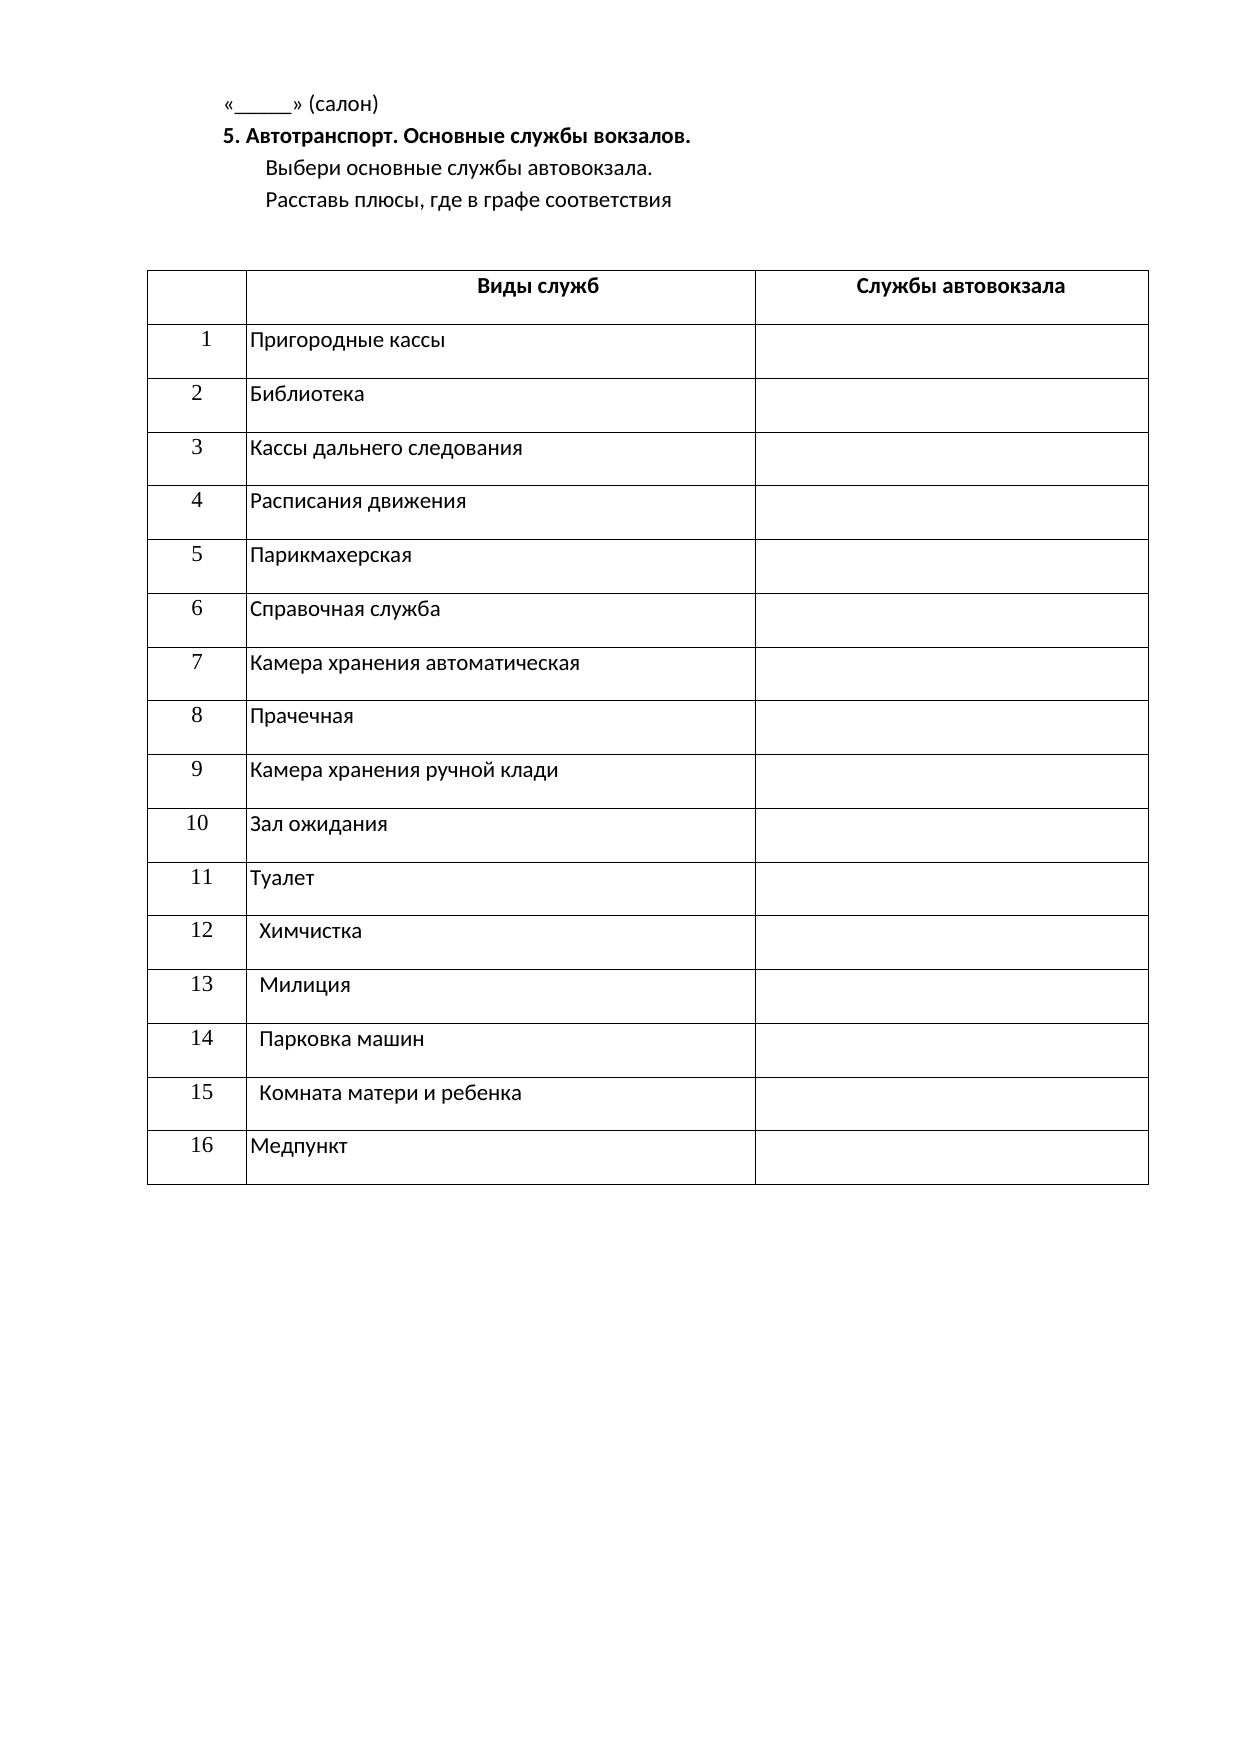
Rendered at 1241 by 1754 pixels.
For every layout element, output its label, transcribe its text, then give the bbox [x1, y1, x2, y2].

table_cell Пригородные кассы [247, 325, 755, 378]
table_cell 4 [148, 486, 246, 539]
table_cell [756, 433, 1148, 485]
table_cell [756, 970, 1148, 1023]
table_cell Комната матери и ребенка [247, 1078, 755, 1130]
table_cell 12 [148, 916, 246, 969]
table_cell [756, 648, 1148, 700]
table_cell Туалет [247, 863, 755, 915]
table_cell 6 [148, 594, 246, 647]
table_cell 5 [148, 540, 246, 593]
table_cell [756, 1024, 1148, 1077]
table_cell [756, 540, 1148, 593]
table_cell 14 [148, 1024, 246, 1077]
table_cell 11 [148, 863, 246, 915]
table_cell 15 [148, 1078, 246, 1130]
table_cell 13 [148, 970, 246, 1023]
table_cell Расписания движения [247, 486, 755, 539]
table_cell [756, 325, 1148, 378]
table_cell [756, 1131, 1148, 1184]
table_cell [756, 486, 1148, 539]
table_cell 16 [148, 1131, 246, 1184]
list Выбери основные службы автовокзала. [260, 153, 1181, 181]
table_header [148, 271, 246, 324]
table_cell Камера хранения автоматическая [247, 648, 755, 700]
table_cell Парковка машин [247, 1024, 755, 1077]
table_cell 8 [148, 701, 246, 754]
table_cell 10 [148, 809, 246, 862]
table_cell 7 [148, 648, 246, 700]
table_header Виды служб [247, 271, 755, 324]
table_cell Медпункт [247, 1131, 755, 1184]
table_cell Библиотека [247, 379, 755, 432]
table_cell 9 [148, 755, 246, 808]
table_cell [756, 701, 1148, 754]
table_cell Зал ожидания [247, 809, 755, 862]
table_cell Справочная служба [247, 594, 755, 647]
table_cell Кассы дальнего следования [247, 433, 755, 485]
table_cell Камера хранения ручной клади [247, 755, 755, 808]
table_cell [756, 379, 1148, 432]
table_cell Парикмахерская [247, 540, 755, 593]
table_cell [756, 755, 1148, 808]
table_cell 2 [148, 379, 246, 432]
list Расставь плюсы, где в графе соответствия [260, 185, 1181, 213]
table_cell 1 [148, 325, 246, 378]
table_cell [756, 863, 1148, 915]
table_header Службы автовокзала [756, 271, 1148, 324]
table_cell [756, 916, 1148, 969]
table_cell Химчистка [247, 916, 755, 969]
table_cell Милиция [247, 970, 755, 1023]
list 5. Автотранспорт. Основные службы вокзалов. [223, 121, 1181, 149]
table_cell [756, 1078, 1148, 1130]
table_cell 3 [148, 433, 246, 485]
table_cell [756, 594, 1148, 647]
list «_____» (салон) [223, 89, 1181, 117]
table_cell [756, 809, 1148, 862]
table_cell Прачечная [247, 701, 755, 754]
